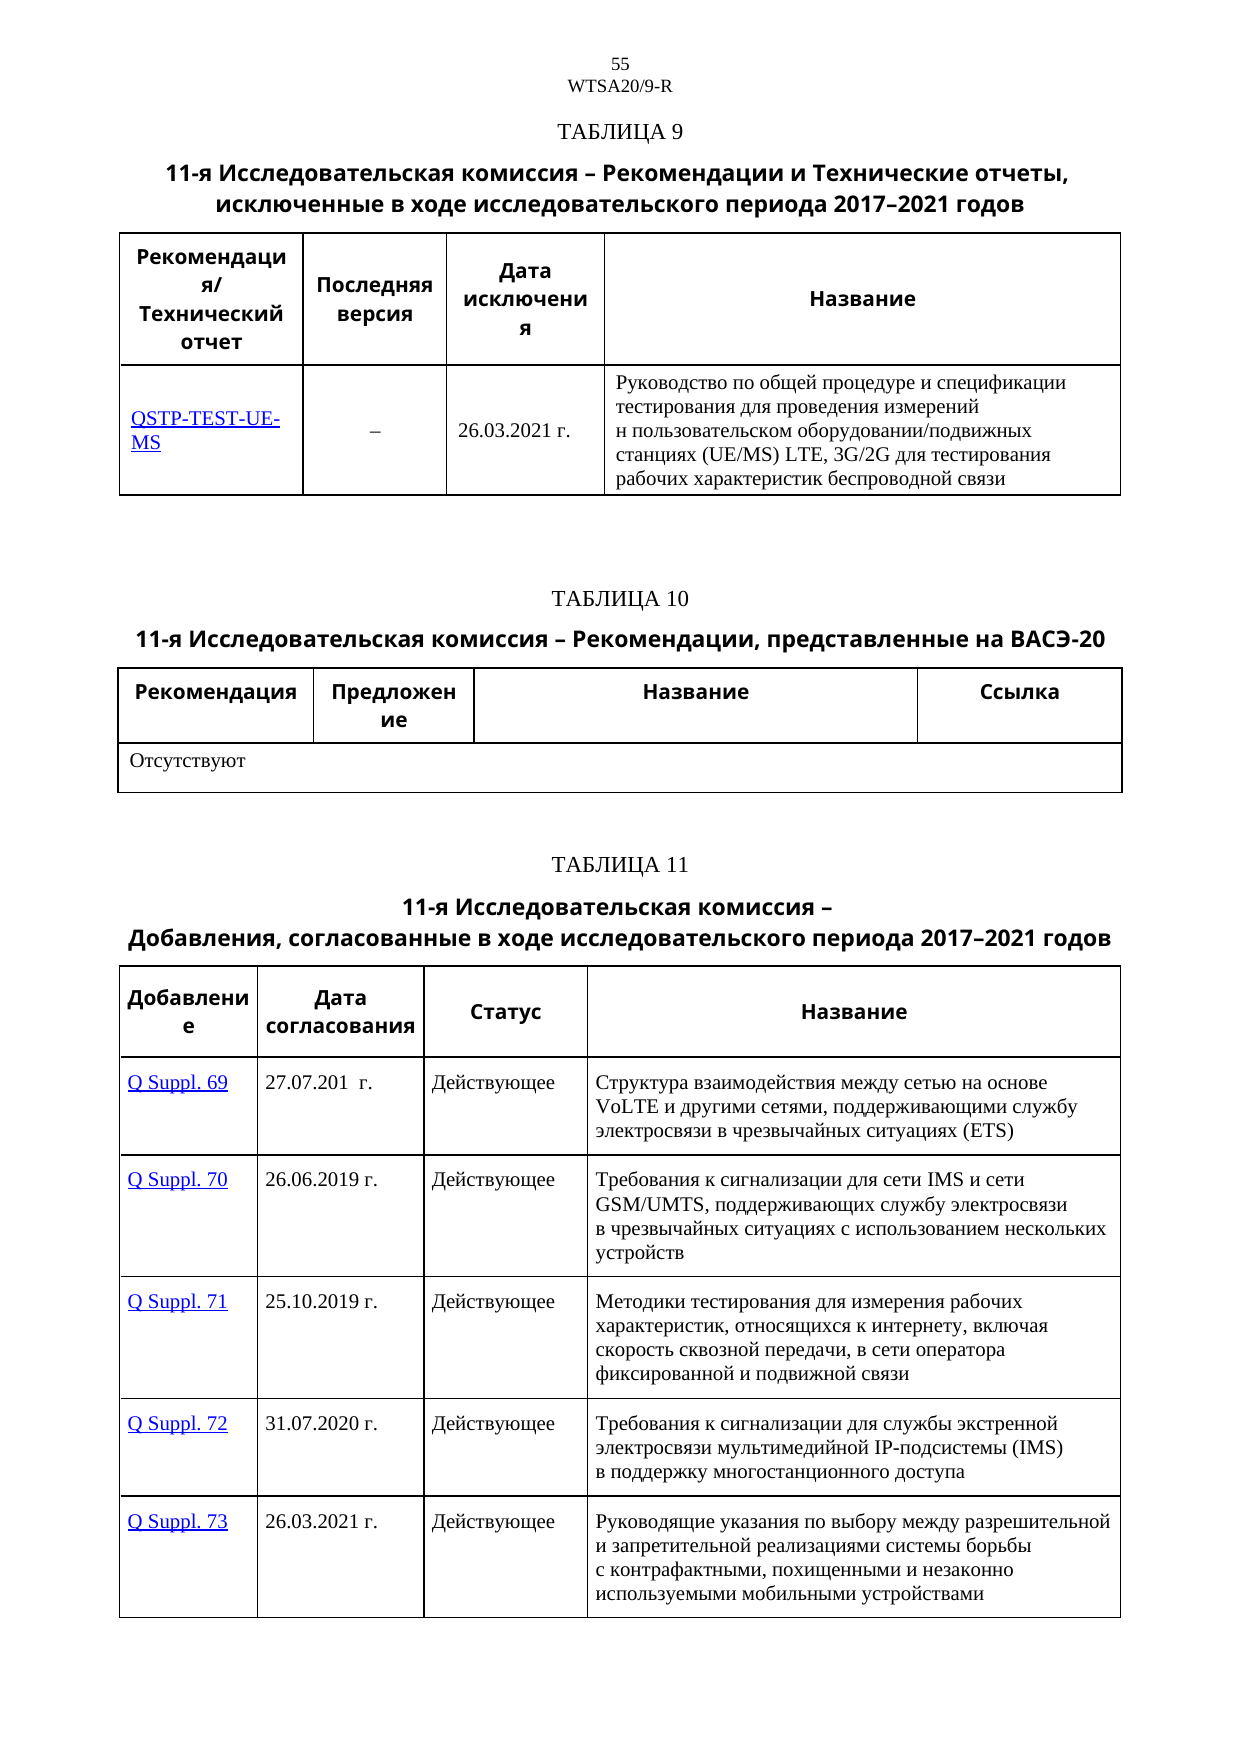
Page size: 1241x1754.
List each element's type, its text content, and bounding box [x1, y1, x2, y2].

table_cell QSTP-TEST-UE-MS [120, 365, 302, 494]
text таблица 9 [118, 118, 1122, 144]
table_cell Действующее [425, 1399, 587, 1495]
table_cell Q Suppl. 72 [120, 1399, 257, 1495]
table_cell Q Suppl. 71 [120, 1277, 257, 1397]
table_cell Действующее [425, 1277, 587, 1397]
table_header Ссылка [918, 669, 1121, 742]
table_header Название [588, 967, 1120, 1056]
table_header Рекомендация/ Технический отчет [120, 234, 302, 364]
table_cell 26.03.2021 г. [447, 366, 604, 494]
table_cell 26.06.2019 г. [258, 1156, 423, 1276]
title 11-я Исследовательская комиссия – Добавления, согласованные в ходе исследовательского периода 2017–2021 годов [118, 890, 1122, 953]
table_header Дата согласования [258, 967, 423, 1056]
table_cell Q Suppl. 70 [120, 1155, 257, 1276]
table_cell Q Suppl. 73 [120, 1496, 257, 1617]
table_cell 26.03.2021 г. [258, 1497, 423, 1617]
text ТАБЛИЦА 10 [118, 584, 1122, 611]
table_cell 31.07.2020 г. [258, 1399, 423, 1495]
table_header Последняя версия [304, 234, 446, 364]
table_cell Методики тестирования для измерения рабочих характеристик, относящихся к интернету, включая скорость сквозной передачи, в сети оператора фиксированной и подвижной связи [588, 1277, 1120, 1397]
table_cell Отсутствуют [119, 744, 1121, 792]
title 11-я Исследовательская комиссия – Рекомендации, представленные на ВАСЭ-20 [118, 623, 1122, 655]
table_header Статус [425, 967, 587, 1056]
text ТАБЛИЦА 11 [118, 852, 1122, 878]
table_cell Действующее [425, 1156, 587, 1276]
table_header Название [605, 234, 1120, 364]
table_cell Требования к сигнализации для сети IMS и сети GSM/UMTS, поддерживающих службу электросвязи в чрезвычайных ситуациях с использованием нескольких устройств [588, 1156, 1120, 1276]
table_header Название [475, 669, 917, 742]
table_cell Требования к сигнализации для службы экстренной электросвязи мультимедийной IP-подсистемы (IMS) в поддержку многостанционного доступа [588, 1399, 1120, 1495]
table_cell Действующее [425, 1497, 587, 1617]
table_cell 25.10.2019 г. [258, 1277, 423, 1397]
table_header Рекомендация [119, 669, 313, 742]
table_header Предложение [314, 669, 473, 742]
table_cell Руководство по общей процедуре и спецификации тестирования для проведения измерений н пользовательском оборудовании/подвижных станциях (UE/MS) LTE, 3G/2G для тестирования рабочих характеристик беспроводной связи [605, 366, 1120, 494]
table_cell Q Suppl. 69 [120, 1057, 257, 1154]
table_cell 27.07.201 г. [258, 1058, 423, 1154]
table_cell Руководящие указания по выбору между разрешительной и запретительной реализациями системы борьбы с контрафактными, похищенными и незаконно используемыми мобильными устройствами [588, 1497, 1120, 1617]
table_cell – [304, 366, 446, 494]
table_header Добавление [120, 967, 257, 1056]
title 11-я Исследовательская комиссия – Рекомендации и Технические отчеты, исключенные в ходе исследовательского периода 2017–2021 годов [118, 157, 1122, 219]
table_cell Действующее [425, 1058, 587, 1154]
table_cell Структура взаимодействия между сетью на основе VoLTE и другими сетями, поддерживающими службу электросвязи в чрезвычайных ситуациях (ETS) [588, 1058, 1120, 1154]
table_header Дата исключения [447, 234, 604, 364]
